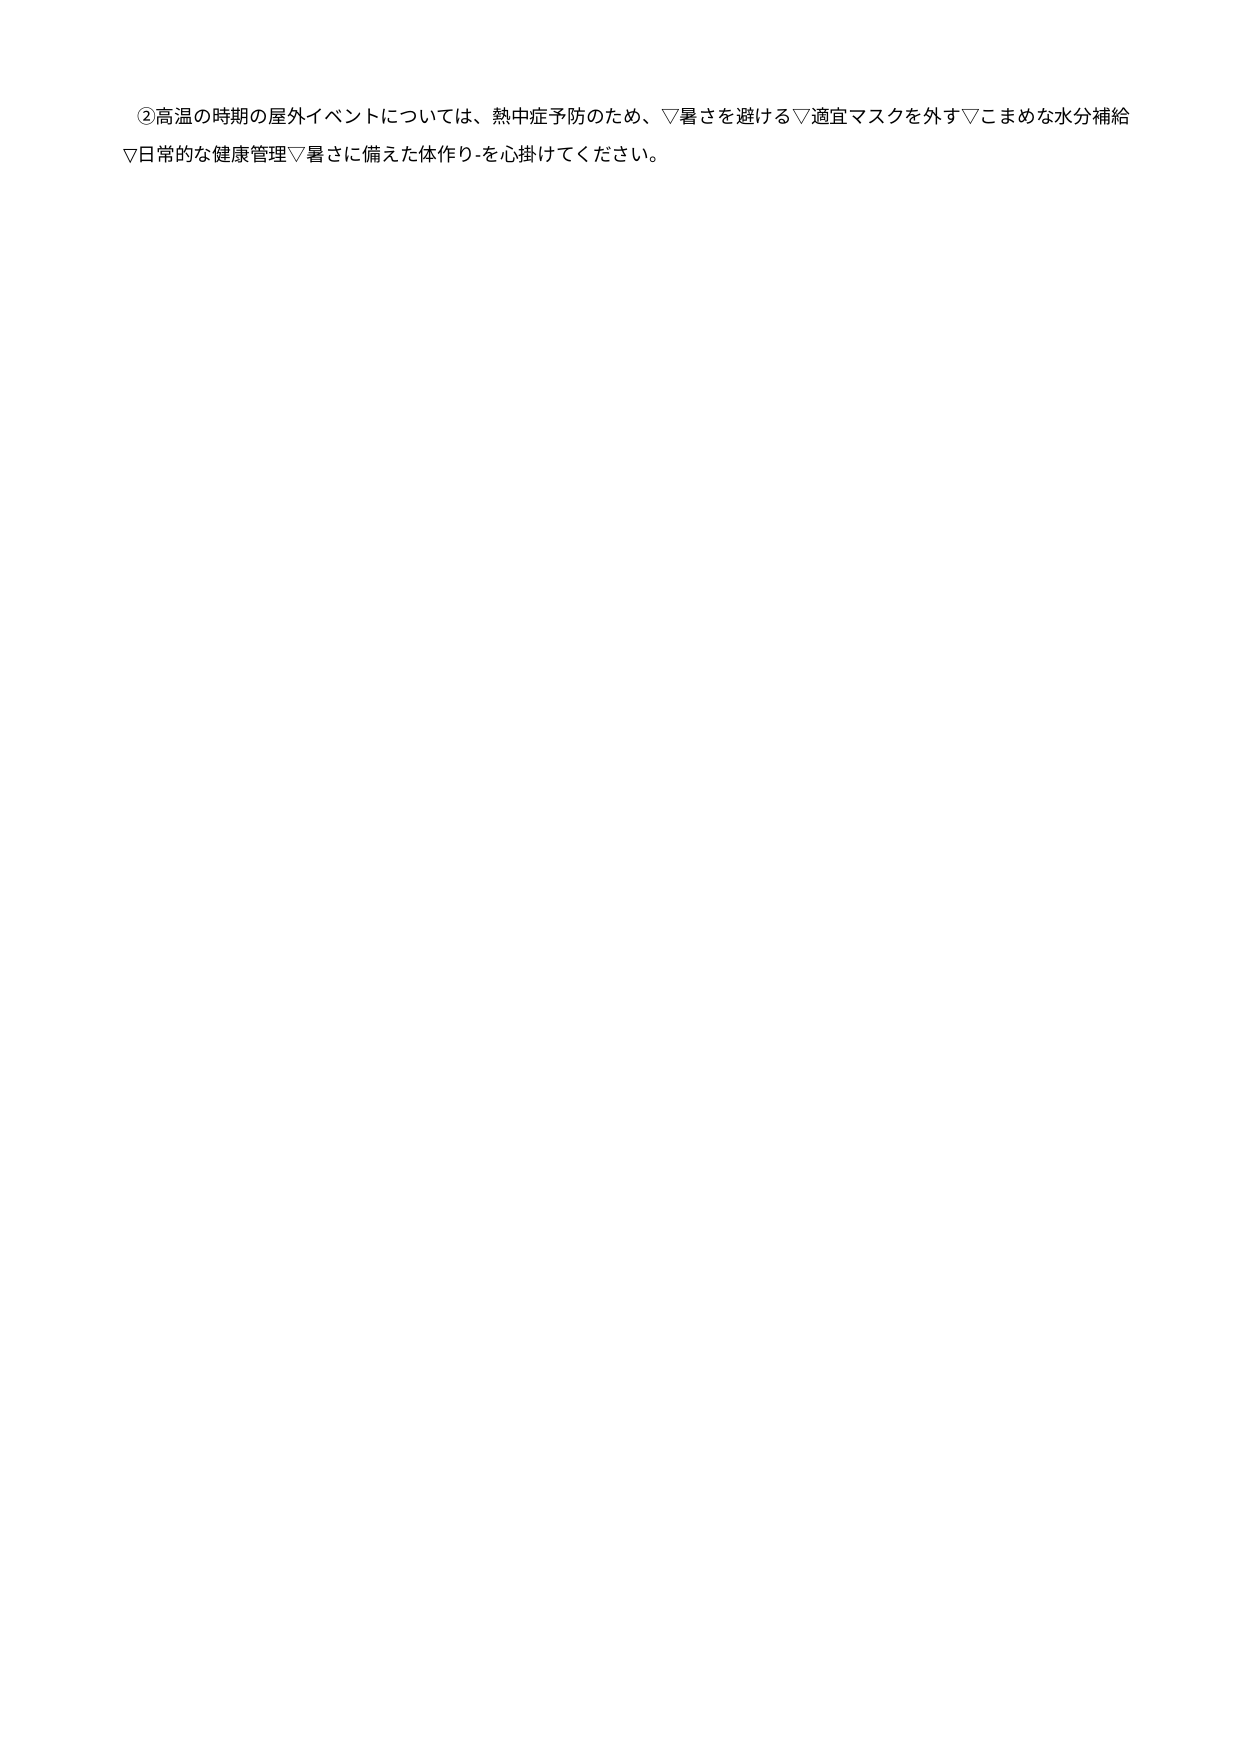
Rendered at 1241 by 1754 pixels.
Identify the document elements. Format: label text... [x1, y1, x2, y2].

text ②高温の時期の屋外イベントについては、熱中症予防のため、▽暑さを避ける▽適宜マスクを外す▽こまめな水分補給 [118, 97, 1137, 134]
text ▽日常的な健康管理▽暑さに備えた体作り-を心掛けてください。 [118, 134, 1137, 172]
